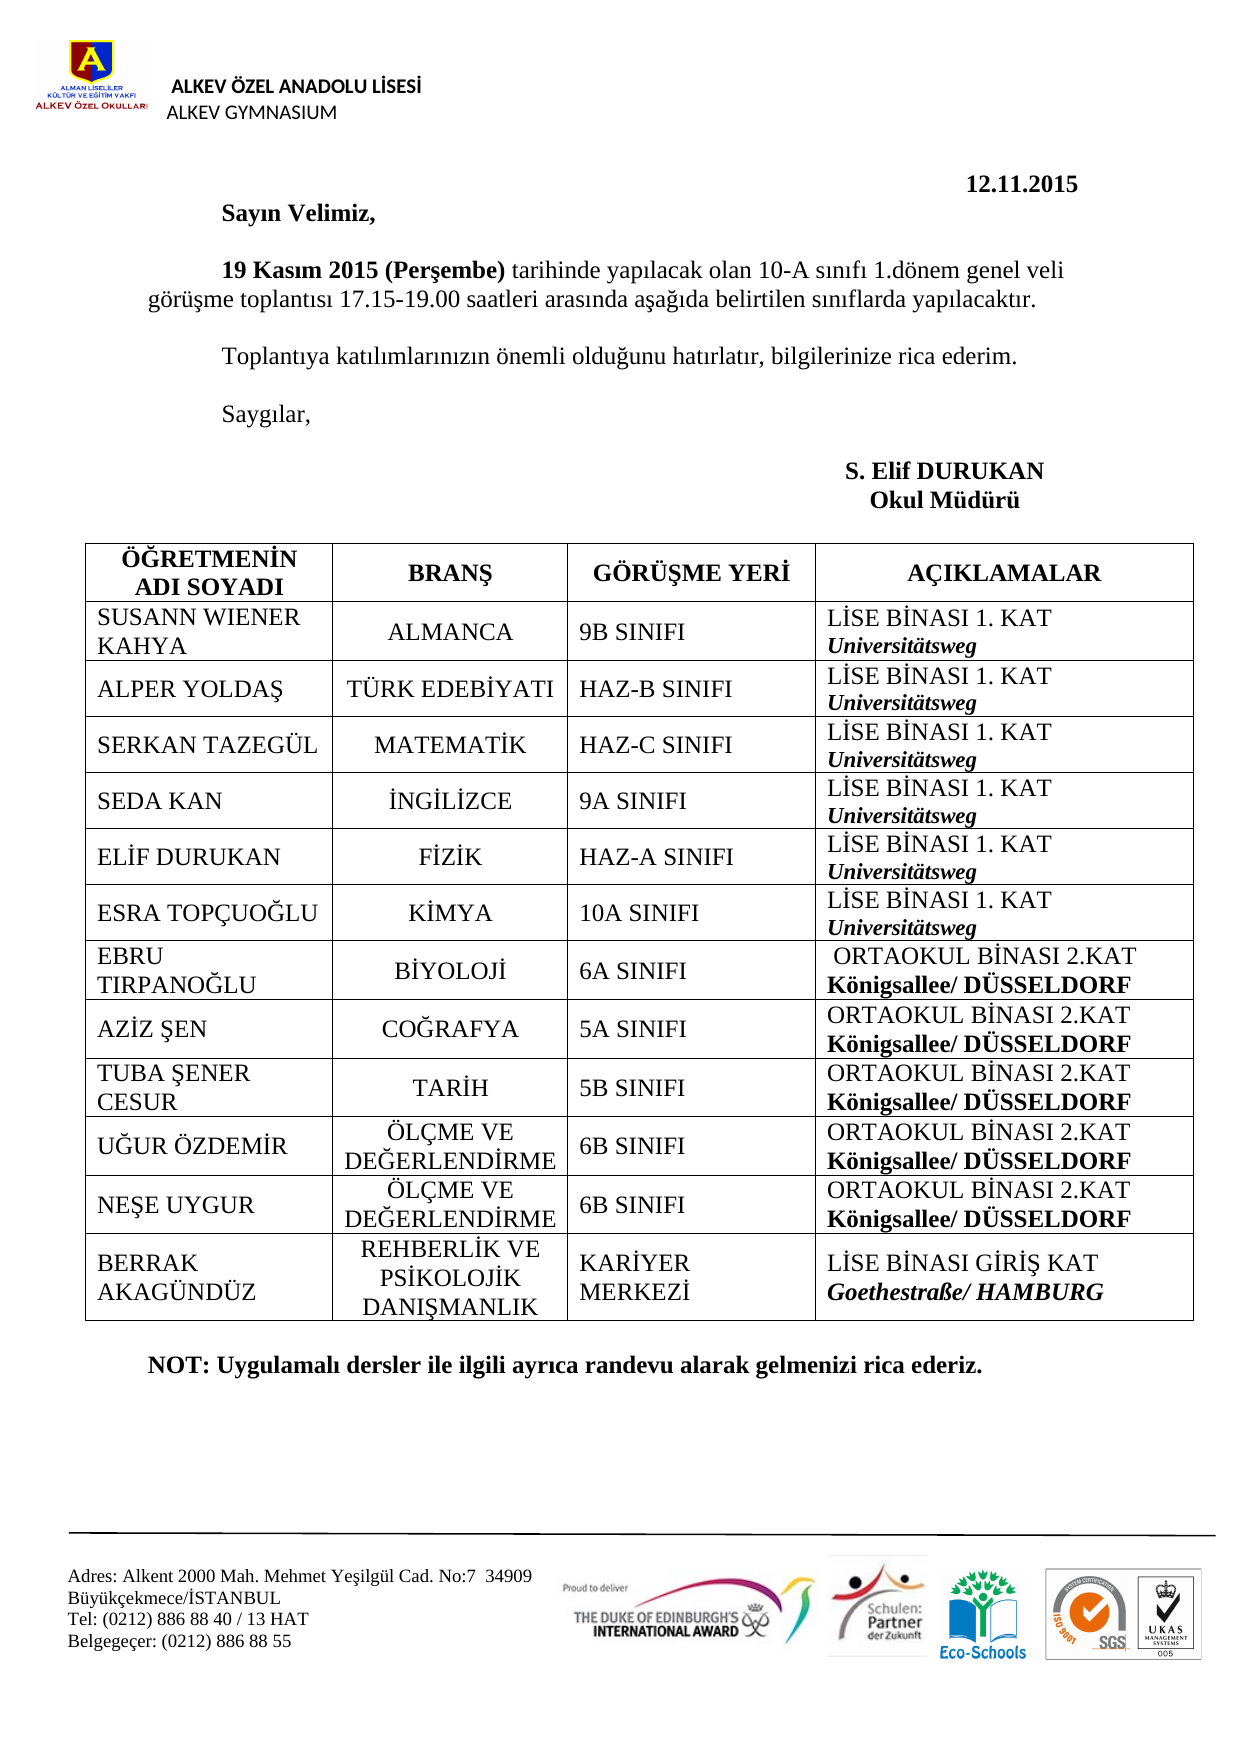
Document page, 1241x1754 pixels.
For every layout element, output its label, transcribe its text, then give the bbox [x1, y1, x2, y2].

text Saygılar, [148, 399, 1078, 428]
text 19 Kasım 2015 (Perşembe) tarihinde yapılacak olan 10-A sınıfı 1.dönem genel veli görüşme toplantısı 17.15-19.00 saatleri arasında aşağıda belirtilen sınıflarda yapılacaktır. [148, 255, 1078, 313]
text Sayın Velimiz, [148, 198, 1078, 226]
table_cell LİSE BİNASI 1. KAT Universitätsweg [816, 829, 1193, 884]
table_cell LİSE BİNASI 1. KAT Universitätsweg [816, 773, 1193, 828]
table_cell HAZ-B SINIFI [568, 661, 815, 716]
picture [1045, 1568, 1202, 1660]
table_cell 6A SINIFI [568, 941, 815, 999]
table_header GÖRÜŞME YERİ [568, 544, 815, 601]
table_cell TÜRK EDEBİYATI [333, 661, 567, 716]
text NOT: Uygulamalı dersler ile ilgili ayrıca randevu alarak gelmenizi rica ederiz. [148, 1350, 1078, 1379]
table_cell NEŞE UYGUR [86, 1176, 332, 1233]
table_cell SUSANN WIENER KAHYA [86, 602, 332, 660]
table_cell 9A SINIFI [568, 773, 815, 828]
table_cell KARİYER MERKEZİ [568, 1234, 815, 1320]
table_cell TUBA ŞENER CESUR [86, 1059, 332, 1116]
table_cell COĞRAFYA [333, 1000, 567, 1057]
table_cell ORTAOKUL BİNASI 2.KAT Königsallee/ DÜSSELDORF [816, 1176, 1193, 1233]
table_cell LİSE BİNASI 1. KAT Universitätsweg [816, 885, 1193, 940]
picture [939, 1568, 1027, 1660]
table_cell ORTAOKUL BİNASI 2.KAT Königsallee/ DÜSSELDORF [816, 1000, 1193, 1057]
table_cell AZİZ ŞEN [86, 1000, 332, 1057]
table_header BRANŞ [333, 544, 567, 601]
table_cell LİSE BİNASI 1. KAT Universitätsweg [816, 602, 1193, 660]
table_cell SERKAN TAZEGÜL [86, 717, 332, 772]
table_cell 5A SINIFI [568, 1000, 815, 1057]
table_cell 10A SINIFI [568, 885, 815, 940]
table_cell ALPER YOLDAŞ [86, 661, 332, 716]
table_cell LİSE BİNASI 1. KAT Universitätsweg [816, 717, 1193, 772]
text Okul Müdürü [738, 485, 1078, 514]
table_cell FİZİK [333, 829, 567, 884]
text Toplantıya katılımlarınızın önemli olduğunu hatırlatır, bilgilerinize rica ederim. [148, 341, 1078, 370]
table_cell REHBERLİK VE PSİKOLOJİK DANIŞMANLIK [333, 1234, 567, 1320]
table_header ÖĞRETMENİN ADI SOYADI [86, 544, 332, 601]
table_cell ELİF DURUKAN [86, 829, 332, 884]
table_cell ESRA TOPÇUOĞLU [86, 885, 332, 940]
table_header AÇIKLAMALAR [816, 544, 1193, 601]
table_cell MATEMATİK [333, 717, 567, 772]
text S. Elif DURUKAN [738, 456, 1078, 485]
table_cell UĞUR ÖZDEMİR [86, 1117, 332, 1174]
table_cell ÖLÇME VE DEĞERLENDİRME [333, 1176, 567, 1233]
text 12.11.2015 [148, 169, 1078, 198]
picture [828, 1555, 928, 1657]
table_cell ÖLÇME VE DEĞERLENDİRME [333, 1117, 567, 1174]
table_cell KİMYA [333, 885, 567, 940]
table_cell ORTAOKUL BİNASI 2.KAT Königsallee/ DÜSSELDORF [816, 941, 1193, 999]
table_cell ORTAOKUL BİNASI 2.KAT Königsallee/ DÜSSELDORF [816, 1117, 1193, 1174]
table_cell LİSE BİNASI 1. KAT Universitätsweg [816, 661, 1193, 716]
table_cell SEDA KAN [86, 773, 332, 828]
table_cell 6B SINIFI [568, 1117, 815, 1174]
table_cell LİSE BİNASI GİRİŞ KAT Goethestraße/ HAMBURG [816, 1234, 1193, 1320]
table_cell 6B SINIFI [568, 1176, 815, 1233]
table_cell 9B SINIFI [568, 602, 815, 660]
table_cell TARİH [333, 1059, 567, 1116]
table_cell ALMANCA [333, 602, 567, 660]
table_cell HAZ-C SINIFI [568, 717, 815, 772]
table_cell 5B SINIFI [568, 1059, 815, 1116]
table_cell HAZ-A SINIFI [568, 829, 815, 884]
table_cell BİYOLOJİ [333, 941, 567, 999]
table_cell EBRU TIRPANOĞLU [86, 941, 332, 999]
picture [35, 40, 148, 109]
table_cell İNGİLİZCE [333, 773, 567, 828]
table_cell ORTAOKUL BİNASI 2.KAT Königsallee/ DÜSSELDORF [816, 1059, 1193, 1116]
table_cell BERRAK AKAGÜNDÜZ [86, 1234, 332, 1320]
picture [556, 1568, 821, 1659]
